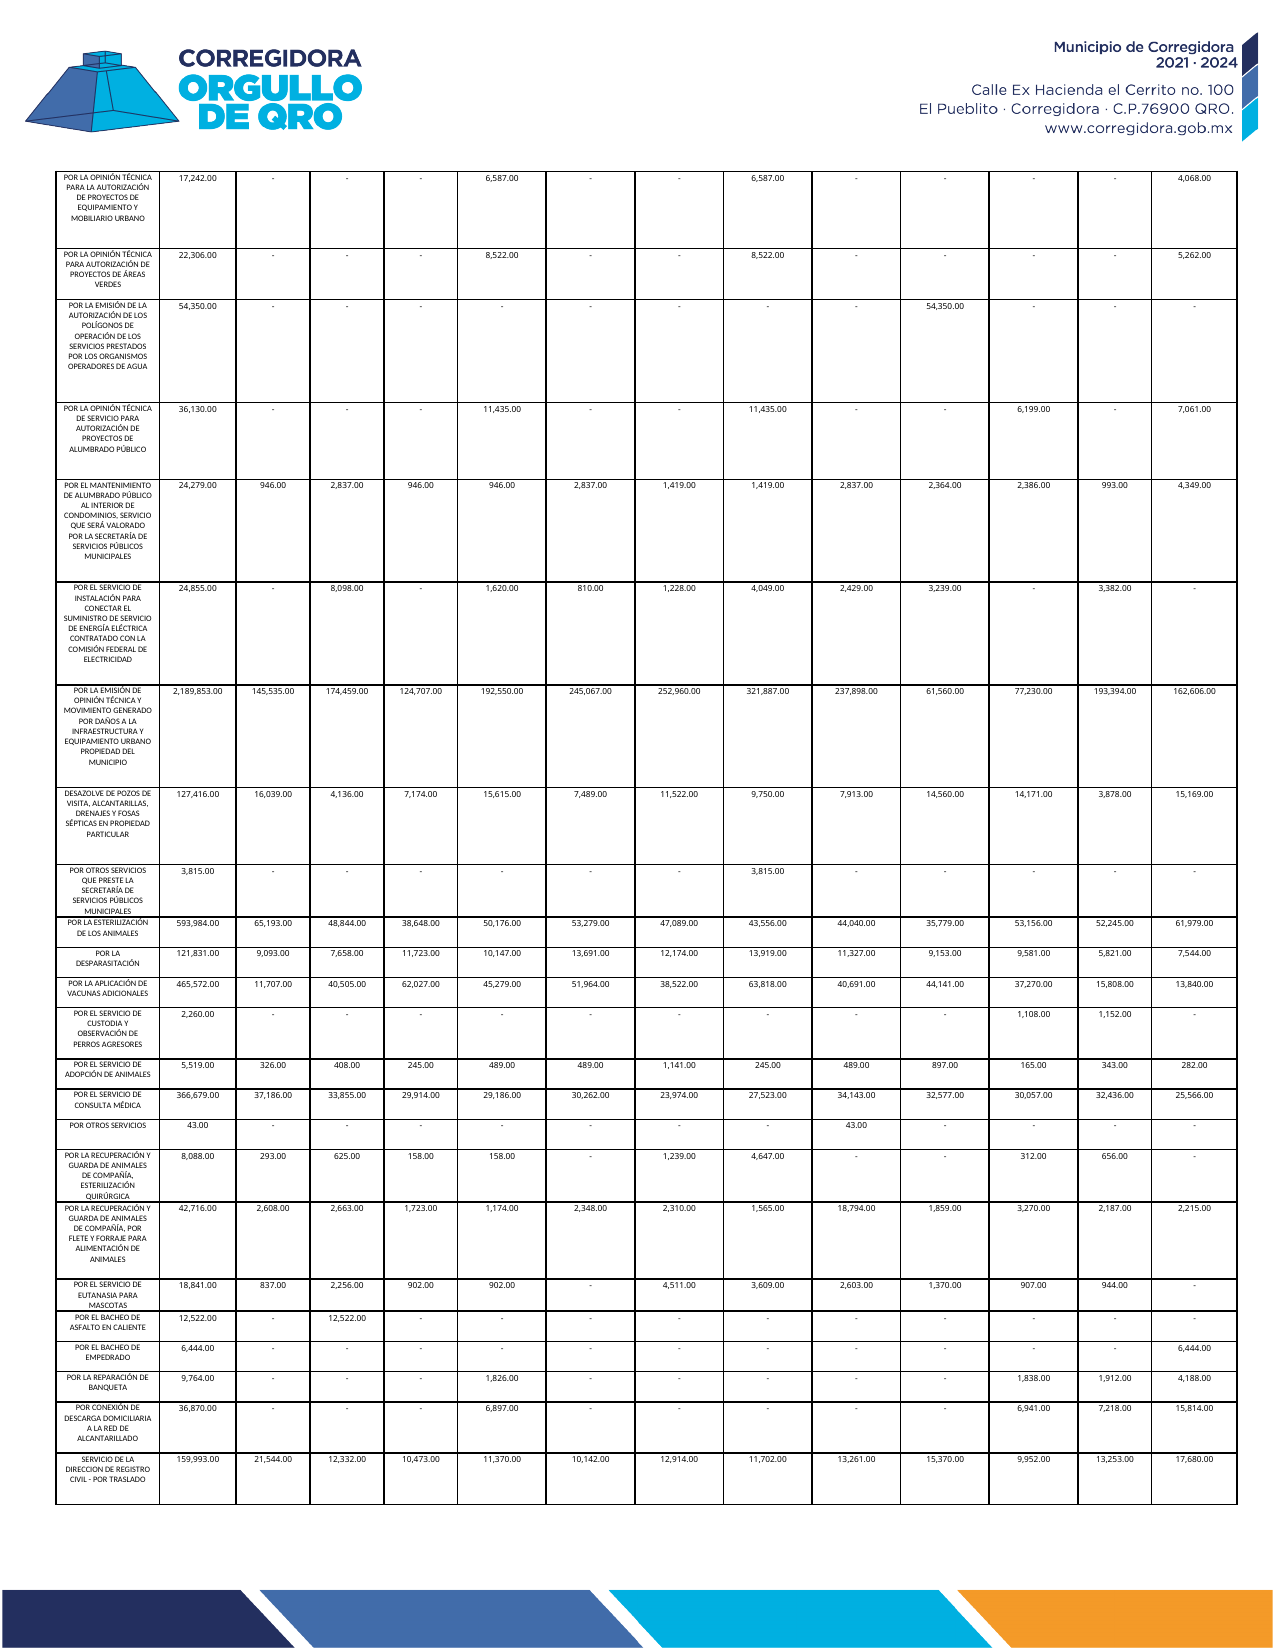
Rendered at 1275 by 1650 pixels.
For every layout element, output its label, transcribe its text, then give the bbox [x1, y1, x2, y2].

table_cell 11,522.00 [636, 788, 723, 863]
table_cell 4,136.00 [311, 788, 383, 863]
table_cell 44,040.00 [813, 918, 900, 946]
table_cell 2,603.00 [813, 1280, 900, 1310]
table_cell 38,648.00 [385, 918, 457, 946]
table_cell 16,039.00 [237, 788, 309, 863]
table_cell - [901, 865, 988, 916]
table_cell - [813, 1008, 900, 1058]
table_cell - [311, 300, 383, 401]
table_cell - [311, 1120, 383, 1149]
table_cell - [813, 1312, 900, 1341]
table_cell 489.00 [458, 1060, 545, 1088]
table_cell 897.00 [901, 1060, 988, 1088]
table_cell 10,147.00 [458, 948, 545, 977]
table_cell 2,256.00 [311, 1280, 383, 1310]
table_cell - [636, 1312, 723, 1341]
table_cell 1,152.00 [1079, 1008, 1151, 1058]
table_cell 11,723.00 [385, 948, 457, 977]
table_cell - [311, 1403, 383, 1452]
table_cell 36,130.00 [160, 403, 235, 478]
table_cell POR LA OPINIÓN TÉCNICA PARA LA AUTORIZACIÓN DE PROYECTOS DE EQUIPAMIENTO Y MOBILIARIO URBANO [57, 172, 159, 247]
table_cell - [237, 300, 309, 401]
table_cell - [385, 249, 457, 299]
table_cell 13,919.00 [724, 948, 811, 977]
table_cell 6,444.00 [160, 1342, 235, 1371]
table_cell 312.00 [990, 1150, 1077, 1201]
table_cell 656.00 [1079, 1150, 1151, 1201]
table_cell 40,691.00 [813, 978, 900, 1007]
table_cell 158.00 [385, 1150, 457, 1201]
table_cell - [901, 1120, 988, 1149]
table_cell - [385, 1372, 457, 1401]
table_cell - [813, 1150, 900, 1201]
table_cell 12,914.00 [636, 1454, 723, 1503]
picture [18, 44, 366, 135]
table_cell - [813, 172, 900, 247]
table_cell - [901, 1342, 988, 1371]
table_cell POR EL BACHEO DE EMPEDRADO [57, 1342, 159, 1371]
table_cell 593,984.00 [160, 918, 235, 946]
table_cell - [813, 1372, 900, 1401]
table_cell POR EL SERVICIO DE ADOPCIÓN DE ANIMALES [57, 1060, 159, 1088]
table_cell - [1152, 1312, 1236, 1341]
table_cell 1,174.00 [458, 1203, 545, 1278]
table_cell 15,808.00 [1079, 978, 1151, 1007]
table_cell - [1079, 172, 1151, 247]
table_cell 3,609.00 [724, 1280, 811, 1310]
table_cell - [1079, 1120, 1151, 1149]
table_cell POR OTROS SERVICIOS [57, 1120, 159, 1149]
table_cell - [1079, 403, 1151, 478]
table_cell - [547, 1372, 634, 1401]
table_cell - [990, 172, 1077, 247]
table_cell 5,821.00 [1079, 948, 1151, 977]
table_cell 45,279.00 [458, 978, 545, 1007]
table_cell 9,153.00 [901, 948, 988, 977]
table_cell - [1152, 1150, 1236, 1201]
table_cell POR LA EMISIÓN DE OPINIÓN TÉCNICA Y MOVIMIENTO GENERADO POR DAÑOS A LA INFRAESTRUCTURA Y EQUIPAMIENTO URBANO PROPIEDAD DEL MUNICIPIO [57, 686, 159, 787]
table_cell - [636, 1008, 723, 1058]
table_cell 3,815.00 [160, 865, 235, 916]
table_cell - [813, 1342, 900, 1371]
table_cell 61,979.00 [1152, 918, 1236, 946]
table_cell 43.00 [160, 1120, 235, 1149]
table_cell - [547, 1008, 634, 1058]
table_cell - [458, 1008, 545, 1058]
table_cell - [237, 403, 309, 478]
table_cell 7,218.00 [1079, 1403, 1151, 1452]
table_cell - [458, 1312, 545, 1341]
table_cell 42,716.00 [160, 1203, 235, 1278]
table_cell 2,663.00 [311, 1203, 383, 1278]
table_cell 4,349.00 [1152, 480, 1236, 581]
table_cell - [990, 300, 1077, 401]
table_cell 162,606.00 [1152, 686, 1236, 787]
table_cell 1,565.00 [724, 1203, 811, 1278]
table_cell 11,370.00 [458, 1454, 545, 1503]
table_cell - [237, 1372, 309, 1401]
table_cell 321,887.00 [724, 686, 811, 787]
table_cell - [813, 249, 900, 299]
table_cell - [636, 172, 723, 247]
table_cell POR EL MANTENIMIENTO DE ALUMBRADO PÚBLICO AL INTERIOR DE CONDOMINIOS, SERVICIO QUE SERÁ VALORADO POR LA SECRETARÍA DE SERVICIOS PÚBLICOS MUNICIPALES [57, 480, 159, 581]
table_cell - [990, 249, 1077, 299]
table_cell 12,332.00 [311, 1454, 383, 1503]
table_cell 54,350.00 [901, 300, 988, 401]
table_cell 10,142.00 [547, 1454, 634, 1503]
table_cell 30,057.00 [990, 1090, 1077, 1118]
table_cell - [385, 1342, 457, 1371]
table_cell 44,141.00 [901, 978, 988, 1007]
table_cell - [547, 300, 634, 401]
table_cell POR EL SERVICIO DE CUSTODIA Y OBSERVACIÓN DE PERROS AGRESORES [57, 1008, 159, 1058]
table_cell 1,419.00 [724, 480, 811, 581]
table_cell - [724, 1372, 811, 1401]
table_cell - [547, 249, 634, 299]
table_cell - [1152, 865, 1236, 916]
table_cell 1,419.00 [636, 480, 723, 581]
table_cell 5,519.00 [160, 1060, 235, 1088]
table_cell 946.00 [385, 480, 457, 581]
table_cell 158.00 [458, 1150, 545, 1201]
table_cell - [724, 1008, 811, 1058]
table_cell 14,560.00 [901, 788, 988, 863]
table_cell 18,841.00 [160, 1280, 235, 1310]
table_cell 2,837.00 [311, 480, 383, 581]
table_cell 165.00 [990, 1060, 1077, 1088]
table_cell 52,245.00 [1079, 918, 1151, 946]
table_cell 293.00 [237, 1150, 309, 1201]
table_cell 2,187.00 [1079, 1203, 1151, 1278]
table_cell - [1079, 300, 1151, 401]
table_cell 17,242.00 [160, 172, 235, 247]
table_cell 7,489.00 [547, 788, 634, 863]
table_cell 1,141.00 [636, 1060, 723, 1088]
table_cell 3,878.00 [1079, 788, 1151, 863]
table_cell 145,535.00 [237, 686, 309, 787]
table_cell 2,837.00 [813, 480, 900, 581]
table_cell - [901, 1008, 988, 1058]
table_cell 65,193.00 [237, 918, 309, 946]
table_cell 35,779.00 [901, 918, 988, 946]
table_cell - [311, 403, 383, 478]
table_cell - [813, 403, 900, 478]
table_cell - [1152, 1120, 1236, 1149]
table_cell 366,679.00 [160, 1090, 235, 1118]
table_cell - [990, 1342, 1077, 1371]
table_cell POR EL SERVICIO DE INSTALACIÓN PARA CONECTAR EL SUMINISTRO DE SERVICIO DE ENERGÍA ELÉCTRICA CONTRATADO CON LA COMISIÓN FEDERAL DE ELECTRICIDAD [57, 583, 159, 684]
table_cell 944.00 [1079, 1280, 1151, 1310]
table_cell - [1079, 1312, 1151, 1341]
table_cell - [724, 1312, 811, 1341]
table_cell 489.00 [547, 1060, 634, 1088]
table_cell POR LA RECUPERACIÓN Y GUARDA DE ANIMALES DE COMPAÑÍA, POR FLETE Y FORRAJE PARA ALIMENTACIÓN DE ANIMALES [57, 1203, 159, 1278]
table_cell 159,993.00 [160, 1454, 235, 1503]
table_cell - [1152, 1008, 1236, 1058]
table_cell - [547, 865, 634, 916]
table_cell 6,897.00 [458, 1403, 545, 1452]
table_cell 11,435.00 [458, 403, 545, 478]
table_cell - [237, 1403, 309, 1452]
table_cell 13,691.00 [547, 948, 634, 977]
table_cell POR LA ESTERILIZACIÓN DE LOS ANIMALES [57, 918, 159, 946]
table_cell - [458, 1120, 545, 1149]
table_cell 9,093.00 [237, 948, 309, 977]
table_cell 810.00 [547, 583, 634, 684]
table_cell 8,098.00 [311, 583, 383, 684]
table_cell 10,473.00 [385, 1454, 457, 1503]
table_cell POR LA EMISIÓN DE LA AUTORIZACIÓN DE LOS POLÍGONOS DE OPERACIÓN DE LOS SERVICIOS PRESTADOS POR LOS ORGANISMOS OPERADORES DE AGUA [57, 300, 159, 401]
table_cell 282.00 [1152, 1060, 1236, 1088]
table_cell - [547, 403, 634, 478]
table_cell - [990, 1312, 1077, 1341]
table_cell 1,838.00 [990, 1372, 1077, 1401]
table_cell - [724, 300, 811, 401]
table_cell 15,370.00 [901, 1454, 988, 1503]
table_cell 11,435.00 [724, 403, 811, 478]
table_cell 33,855.00 [311, 1090, 383, 1118]
table_cell POR LA DESPARASITACIÓN [57, 948, 159, 977]
table_cell 38,522.00 [636, 978, 723, 1007]
table_cell - [458, 865, 545, 916]
picture [916, 27, 1265, 144]
table_cell - [901, 1150, 988, 1201]
table_cell 13,261.00 [813, 1454, 900, 1503]
table_cell - [1152, 583, 1236, 684]
table_cell - [385, 1008, 457, 1058]
table_cell 124,707.00 [385, 686, 457, 787]
table_cell - [636, 300, 723, 401]
table_cell 4,511.00 [636, 1280, 723, 1310]
table_cell 32,577.00 [901, 1090, 988, 1118]
table_cell 12,174.00 [636, 948, 723, 977]
table_cell 61,560.00 [901, 686, 988, 787]
table_cell - [1079, 249, 1151, 299]
table_cell POR EL SERVICIO DE EUTANASIA PARA MASCOTAS [57, 1280, 159, 1310]
table_cell 1,723.00 [385, 1203, 457, 1278]
table_cell 2,260.00 [160, 1008, 235, 1058]
table_cell - [547, 1150, 634, 1201]
table_cell 193,394.00 [1079, 686, 1151, 787]
table_cell 946.00 [458, 480, 545, 581]
table_cell 5,262.00 [1152, 249, 1236, 299]
table_cell 3,239.00 [901, 583, 988, 684]
table_cell 837.00 [237, 1280, 309, 1310]
table_cell - [724, 1403, 811, 1452]
table_cell - [547, 1342, 634, 1371]
table_cell 48,844.00 [311, 918, 383, 946]
table_cell POR OTROS SERVICIOS QUE PRESTE LA SECRETARÍA DE SERVICIOS PÚBLICOS MUNICIPALES [57, 865, 159, 916]
table_cell - [813, 1403, 900, 1452]
table_cell 9,952.00 [990, 1454, 1077, 1503]
table_cell - [237, 1120, 309, 1149]
table_cell 465,572.00 [160, 978, 235, 1007]
table_cell 2,189,853.00 [160, 686, 235, 787]
table_cell - [813, 300, 900, 401]
table_cell 11,327.00 [813, 948, 900, 977]
table_cell - [237, 172, 309, 247]
table_cell 29,914.00 [385, 1090, 457, 1118]
table_cell - [458, 1342, 545, 1371]
table_cell 37,186.00 [237, 1090, 309, 1118]
table_cell - [458, 300, 545, 401]
table_cell POR LA APLICACIÓN DE VACUNAS ADICIONALES [57, 978, 159, 1007]
table_cell - [901, 172, 988, 247]
table_cell - [636, 1403, 723, 1452]
table_cell - [547, 1403, 634, 1452]
table_cell 27,523.00 [724, 1090, 811, 1118]
table_cell 6,444.00 [1152, 1342, 1236, 1371]
table_cell - [901, 403, 988, 478]
table_cell 25,566.00 [1152, 1090, 1236, 1118]
table_cell 4,647.00 [724, 1150, 811, 1201]
table_cell - [385, 865, 457, 916]
table_cell 43.00 [813, 1120, 900, 1149]
table_cell 50,176.00 [458, 918, 545, 946]
table_cell - [311, 1372, 383, 1401]
table_cell - [1079, 865, 1151, 916]
table_cell - [724, 1342, 811, 1371]
table_cell - [385, 1120, 457, 1149]
table_cell POR EL BACHEO DE ASFALTO EN CALIENTE [57, 1312, 159, 1341]
table_cell 7,174.00 [385, 788, 457, 863]
table_cell - [385, 403, 457, 478]
table_cell 993.00 [1079, 480, 1151, 581]
table_cell 11,707.00 [237, 978, 309, 1007]
table_cell DESAZOLVE DE POZOS DE VISITA, ALCANTARILLAS, DRENAJES Y FOSAS SÉPTICAS EN PROPIEDAD PARTICULAR [57, 788, 159, 863]
table_cell - [636, 249, 723, 299]
table_cell 408.00 [311, 1060, 383, 1088]
table_cell - [901, 1312, 988, 1341]
table_cell - [385, 1403, 457, 1452]
table_cell - [990, 865, 1077, 916]
table_cell 7,913.00 [813, 788, 900, 863]
table_cell - [1152, 1280, 1236, 1310]
table_cell 24,855.00 [160, 583, 235, 684]
table_cell SERVICIO DE LA DIRECCION DE REGISTRO CIVIL - POR TRASLADO [57, 1454, 159, 1503]
table_cell 77,230.00 [990, 686, 1077, 787]
table_cell 1,239.00 [636, 1150, 723, 1201]
table_cell - [311, 249, 383, 299]
table_cell 1,370.00 [901, 1280, 988, 1310]
table_cell 4,049.00 [724, 583, 811, 684]
table_cell 51,964.00 [547, 978, 634, 1007]
table_cell 237,898.00 [813, 686, 900, 787]
table_cell 489.00 [813, 1060, 900, 1088]
table_cell 13,840.00 [1152, 978, 1236, 1007]
table_cell 13,253.00 [1079, 1454, 1151, 1503]
table_cell 8,522.00 [458, 249, 545, 299]
table_cell 245.00 [385, 1060, 457, 1088]
table_cell 8,088.00 [160, 1150, 235, 1201]
table_cell - [901, 1372, 988, 1401]
table_cell 17,680.00 [1152, 1454, 1236, 1503]
table_cell 36,870.00 [160, 1403, 235, 1452]
table_cell 192,550.00 [458, 686, 545, 787]
table_cell 2,310.00 [636, 1203, 723, 1278]
table_cell 127,416.00 [160, 788, 235, 863]
table_cell - [636, 1342, 723, 1371]
table_cell 7,061.00 [1152, 403, 1236, 478]
table_cell 1,228.00 [636, 583, 723, 684]
table_cell - [636, 1120, 723, 1149]
table_cell 7,544.00 [1152, 948, 1236, 977]
table_cell 3,815.00 [724, 865, 811, 916]
table_cell 1,912.00 [1079, 1372, 1151, 1401]
table_cell - [547, 1312, 634, 1341]
table_cell 3,270.00 [990, 1203, 1077, 1278]
table_cell 15,169.00 [1152, 788, 1236, 863]
table_cell 1,108.00 [990, 1008, 1077, 1058]
table_cell 37,270.00 [990, 978, 1077, 1007]
table_cell - [385, 172, 457, 247]
table_cell 15,615.00 [458, 788, 545, 863]
table_cell 40,505.00 [311, 978, 383, 1007]
table_cell 2,215.00 [1152, 1203, 1236, 1278]
table_cell POR EL SERVICIO DE CONSULTA MÉDICA [57, 1090, 159, 1118]
table_cell POR CONEXIÓN DE DESCARGA DOMICILIARIA A LA RED DE ALCANTARILLADO [57, 1403, 159, 1452]
table_cell 62,027.00 [385, 978, 457, 1007]
table_cell 1,620.00 [458, 583, 545, 684]
table_cell 2,386.00 [990, 480, 1077, 581]
table_cell - [1152, 300, 1236, 401]
table_cell 12,522.00 [311, 1312, 383, 1341]
table_cell 54,350.00 [160, 300, 235, 401]
table_cell 6,199.00 [990, 403, 1077, 478]
table_cell - [636, 1372, 723, 1401]
table_cell - [385, 300, 457, 401]
table_cell POR LA OPINIÓN TÉCNICA PARA AUTORIZACIÓN DE PROYECTOS DE ÁREAS VERDES [57, 249, 159, 299]
table_cell 63,818.00 [724, 978, 811, 1007]
table_cell 32,436.00 [1079, 1090, 1151, 1118]
table_cell - [237, 1342, 309, 1371]
table_cell - [311, 1342, 383, 1371]
table_cell - [990, 583, 1077, 684]
table_cell 4,188.00 [1152, 1372, 1236, 1401]
picture [2, 1587, 1273, 1648]
table_cell 2,364.00 [901, 480, 988, 581]
table_cell 47,089.00 [636, 918, 723, 946]
table_cell - [385, 1312, 457, 1341]
table_cell 14,171.00 [990, 788, 1077, 863]
table_cell - [724, 1120, 811, 1149]
table_cell 2,837.00 [547, 480, 634, 581]
table_cell - [636, 865, 723, 916]
table_cell - [237, 1008, 309, 1058]
table_cell POR LA REPARACIÓN DE BANQUETA [57, 1372, 159, 1401]
table_cell 15,814.00 [1152, 1403, 1236, 1452]
table_cell POR LA OPINIÓN TÉCNICA DE SERVICIO PARA AUTORIZACIÓN DE PROYECTOS DE ALUMBRADO PÚBLICO [57, 403, 159, 478]
table_cell 8,522.00 [724, 249, 811, 299]
table_cell 1,826.00 [458, 1372, 545, 1401]
table_cell POR LA RECUPERACIÓN Y GUARDA DE ANIMALES DE COMPAÑÍA, ESTERILIZACIÓN QUIRÚRGICA [57, 1150, 159, 1201]
table_cell 2,608.00 [237, 1203, 309, 1278]
table_cell 9,581.00 [990, 948, 1077, 977]
table_cell 7,658.00 [311, 948, 383, 977]
table_cell 11,702.00 [724, 1454, 811, 1503]
table_cell 23,974.00 [636, 1090, 723, 1118]
table_cell - [990, 1120, 1077, 1149]
table_cell 21,544.00 [237, 1454, 309, 1503]
table_cell 174,459.00 [311, 686, 383, 787]
table_cell - [547, 172, 634, 247]
table_cell 29,186.00 [458, 1090, 545, 1118]
table_cell - [1079, 1342, 1151, 1371]
table_cell 43,556.00 [724, 918, 811, 946]
table_cell - [237, 249, 309, 299]
table_cell 902.00 [385, 1280, 457, 1310]
table_cell 30,262.00 [547, 1090, 634, 1118]
table_cell 902.00 [458, 1280, 545, 1310]
table_cell 3,382.00 [1079, 583, 1151, 684]
table_cell - [311, 865, 383, 916]
table_cell - [813, 865, 900, 916]
table_cell - [901, 249, 988, 299]
table_cell 6,941.00 [990, 1403, 1077, 1452]
table_cell - [237, 1312, 309, 1341]
table_cell 121,831.00 [160, 948, 235, 977]
table_cell 9,764.00 [160, 1372, 235, 1401]
table_cell 24,279.00 [160, 480, 235, 581]
table_cell - [311, 172, 383, 247]
table_cell 6,587.00 [724, 172, 811, 247]
table_cell 9,750.00 [724, 788, 811, 863]
table_cell 6,587.00 [458, 172, 545, 247]
table_cell 34,143.00 [813, 1090, 900, 1118]
table_cell 1,859.00 [901, 1203, 988, 1278]
table_cell 18,794.00 [813, 1203, 900, 1278]
table_cell 12,522.00 [160, 1312, 235, 1341]
table_cell 22,306.00 [160, 249, 235, 299]
table_cell 326.00 [237, 1060, 309, 1088]
table_cell 2,348.00 [547, 1203, 634, 1278]
table_cell 4,068.00 [1152, 172, 1236, 247]
table_cell 907.00 [990, 1280, 1077, 1310]
table_cell 946.00 [237, 480, 309, 581]
table_cell - [237, 865, 309, 916]
table_cell - [901, 1403, 988, 1452]
table_cell 2,429.00 [813, 583, 900, 684]
table_cell 245.00 [724, 1060, 811, 1088]
table_cell - [636, 403, 723, 478]
table_cell 53,279.00 [547, 918, 634, 946]
table_cell 625.00 [311, 1150, 383, 1201]
table_cell - [385, 583, 457, 684]
table_cell - [547, 1280, 634, 1310]
table_cell 252,960.00 [636, 686, 723, 787]
table_cell - [547, 1120, 634, 1149]
table_cell 245,067.00 [547, 686, 634, 787]
table_cell - [311, 1008, 383, 1058]
table_cell - [237, 583, 309, 684]
table_cell 343.00 [1079, 1060, 1151, 1088]
table_cell 53,156.00 [990, 918, 1077, 946]
